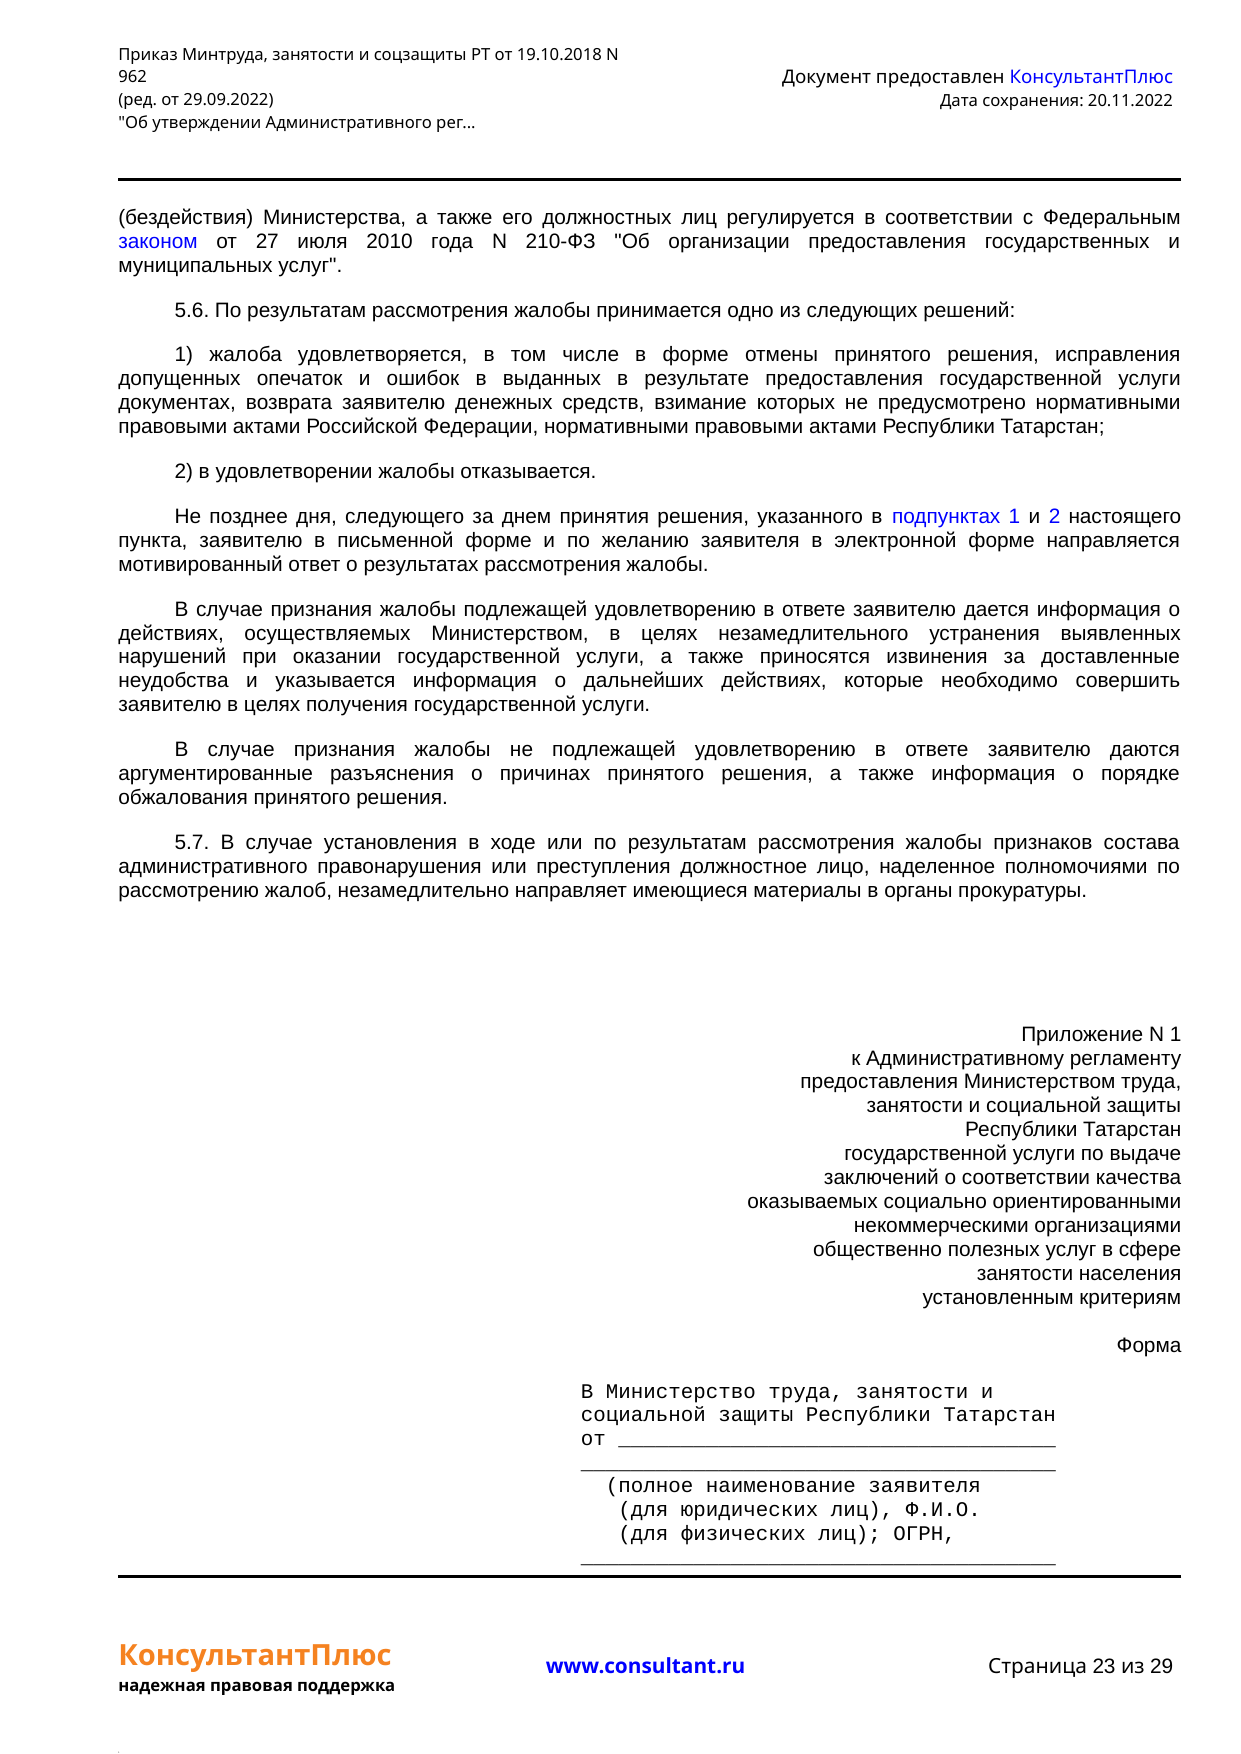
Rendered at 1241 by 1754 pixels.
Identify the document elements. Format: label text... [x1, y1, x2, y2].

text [118, 1546, 1181, 1570]
text от ___________________________________ [118, 1428, 1181, 1452]
text Приложение N 1 [118, 1021, 1181, 1045]
text к Административному регламенту [118, 1045, 1181, 1069]
text Не позднее дня, следующего за днем принятия решения, указанного в подпунктах 1 и 2 настоящего пункта, заявителю в письменной форме и по желанию заявителя в электронной форме направляется мотивированный ответ о результатах рассмотрения жалобы. [118, 504, 1181, 576]
text занятости населения [118, 1261, 1181, 1285]
text общественно полезных услуг в сфере [118, 1237, 1181, 1261]
text занятости и социальной защиты [118, 1093, 1181, 1117]
text ______________________________________ [118, 1452, 1181, 1475]
text некоммерческими организациями [118, 1213, 1181, 1237]
text 5.7. В случае установления в ходе или по результатам рассмотрения жалобы признаков состава административного правонарушения или преступления должностное лицо, наделенное полномочиями по рассмотрению жалоб, незамедлительно направляет имеющиеся материалы в органы прокуратуры. [118, 830, 1181, 902]
text Республики Татарстан [118, 1117, 1181, 1141]
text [118, 205, 1181, 277]
text социальной защиты Республики Татарстан [118, 1404, 1181, 1428]
text Форма [118, 1333, 1181, 1357]
text 1) жалоба удовлетворяется, в том числе в форме отмены принятого решения, исправления допущенных опечаток и ошибок в выданных в результате предоставления государственной услуги документах, возврата заявителю денежных средств, взимание которых не предусмотрено нормативными правовыми актами Российской Федерации, нормативными правовыми актами Республики Татарстан; [118, 342, 1181, 438]
text (для физических лиц); ОГРН, [118, 1523, 1181, 1546]
text (полное наименование заявителя [118, 1475, 1181, 1499]
text оказываемых социально ориентированными [118, 1189, 1181, 1213]
text государственной услуги по выдаче [118, 1141, 1181, 1165]
text установленным критериям [118, 1285, 1181, 1309]
text В случае признания жалобы подлежащей удовлетворению в ответе заявителю дается информация о действиях, осуществляемых Министерством, в целях незамедлительного устранения выявленных нарушений при оказании государственной услуги, а также приносятся извинения за доставленные неудобства и указывается информация о дальнейших действиях, которые необходимо совершить заявителю в целях получения государственной услуги. [118, 596, 1181, 716]
text (для юридических лиц), Ф.И.О. [118, 1499, 1181, 1523]
text заключений о соответствии качества [118, 1165, 1181, 1189]
text В Министерство труда, занятости и [118, 1381, 1181, 1404]
text В случае признания жалобы не подлежащей удовлетворению в ответе заявителю даются аргументированные разъяснения о причинах принятого решения, а также информация о порядке обжалования принятого решения. [118, 737, 1181, 809]
text 2) в удовлетворении жалобы отказывается. [118, 459, 1181, 483]
text предоставления Министерством труда, [118, 1069, 1181, 1093]
text 5.6. По результатам рассмотрения жалобы принимается одно из следующих решений: [118, 297, 1181, 321]
